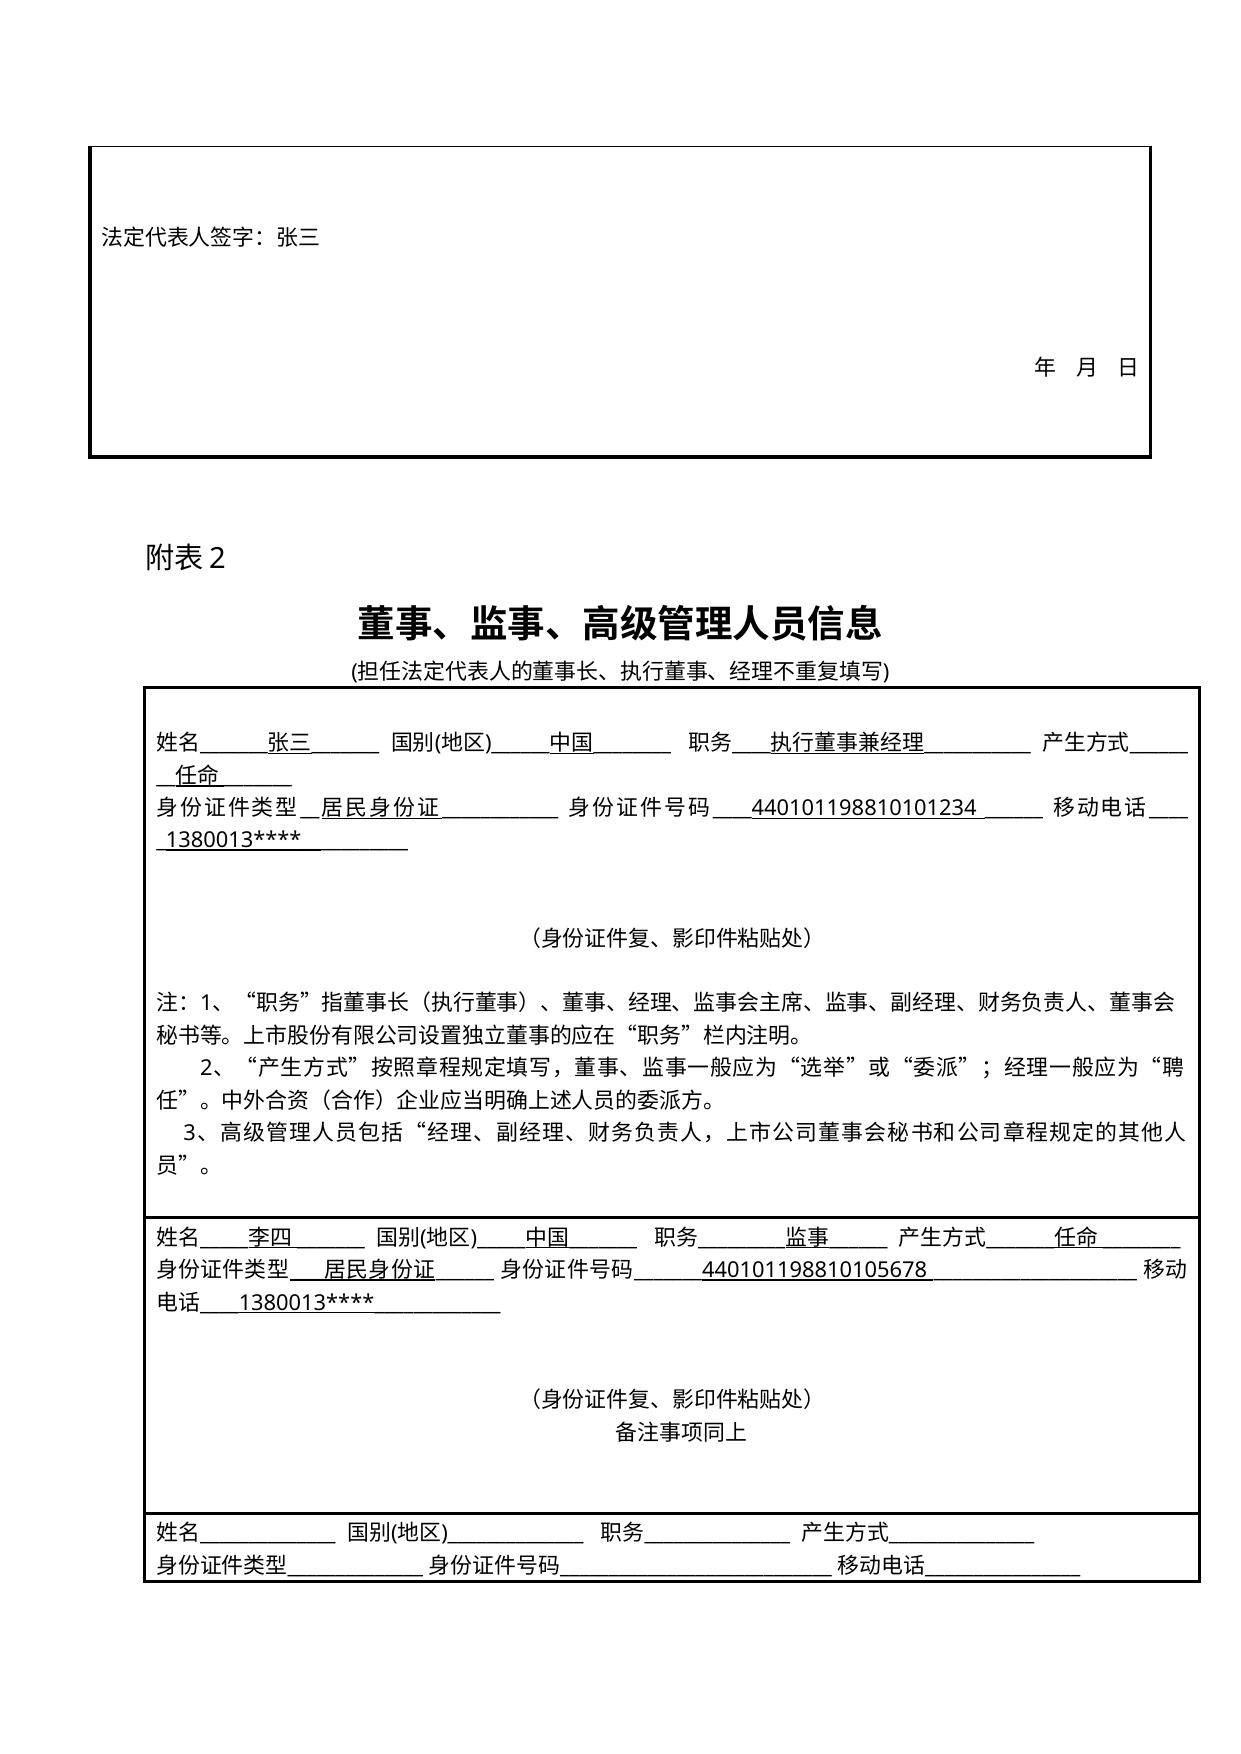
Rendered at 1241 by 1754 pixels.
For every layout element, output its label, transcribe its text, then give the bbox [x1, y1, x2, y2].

text (担任法定代表人的董事长、执行董事、经理不重复填写) [145, 653, 1096, 686]
table_cell 法定代表人签字：张三 年 月 日 [92, 147, 1149, 455]
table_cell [146, 1515, 1198, 1580]
text 附表2 [145, 523, 1096, 588]
table_cell 姓名_____李四 _______ 国别(地区)_____中国_______ 职务_________监事______ 产生方式_______任命 ________ 身份证件类型 ___居民身份证______ 身份证件号码_______440101198810105678 _____________________ 移动电话____1380013****_____________ （身份证件复、影印件粘贴处） 备注事项同上 [146, 1219, 1198, 1512]
text 董事、监事、高级管理人员信息 [145, 588, 1096, 653]
table_header 姓名_______张三_______ 国别(地区)______中国________ 职务____执行董事兼经理___________ 产生方式________任命 _______ 身份证件类型__居民身份证____________ 身份证件号码____440101198810101234 ______ 移动电话_____1380013****___________ （身份证件复、影印件粘贴处） 注：1、“职务”指董事长（执行董事）、董事、经理、监事会主席、监事、副经理、财务负责人、董事会秘书等。上市股份有限公司设置独立董事的应在“职务”栏内注明。 2、“产生方式”按照章程规定填写，董事、监事一般应为“选举”或“委派”；经理一般应为“聘任”。中外合资（合作）企业应当明确上述人员的委派方。 3、高级管理人员包括“经理、副经理、财务负责人，上市公司董事会秘书和公司章程规定的其他人员”。 [146, 689, 1198, 1216]
